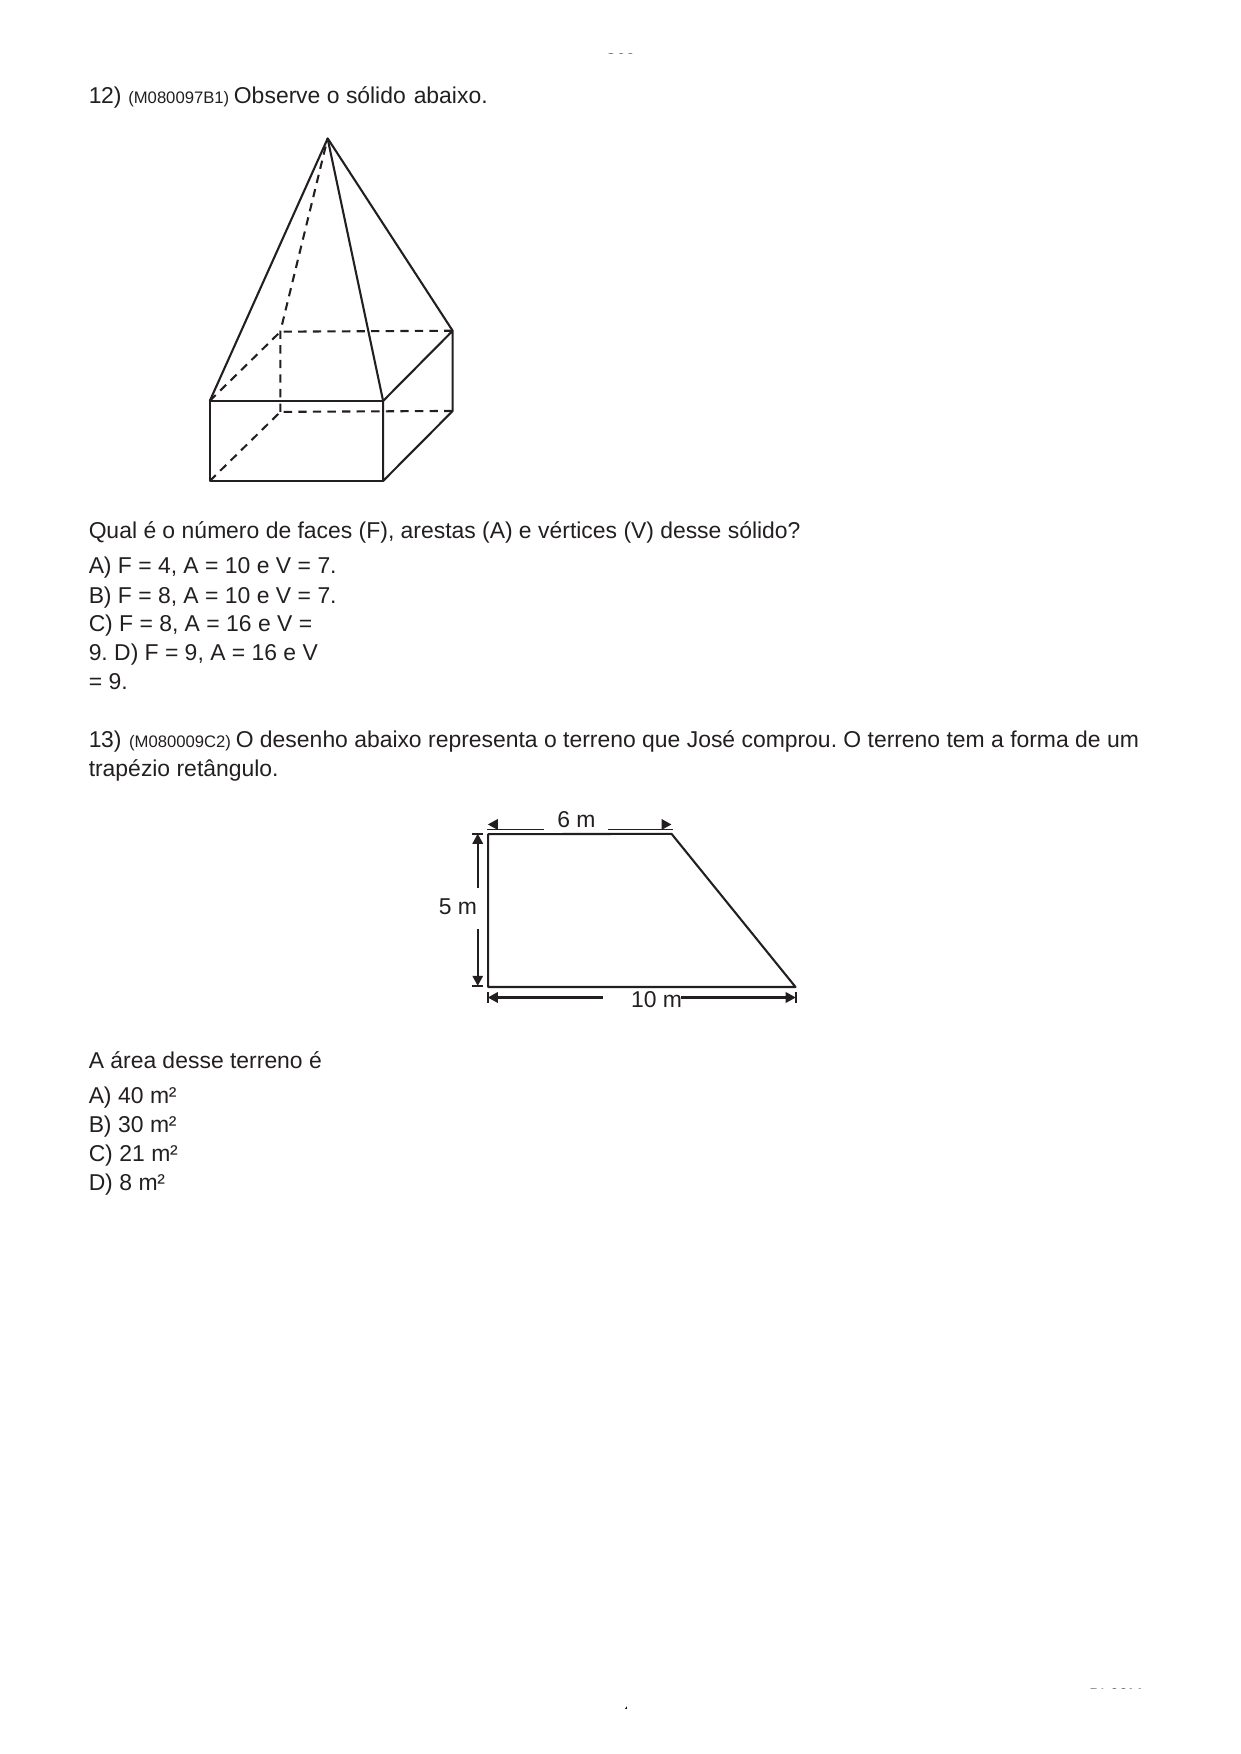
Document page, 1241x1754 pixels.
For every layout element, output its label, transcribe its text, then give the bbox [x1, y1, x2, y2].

text B) F = 8, A = 10 e V = 7. [106, 587, 1098, 607]
text Qual é o número de faces (F), arestas (A) e vértices (V) desse sólido? A) F = 4, A = 10 e V = 7. [88, 517, 802, 578]
list (M080009C2) O desenho abaixo representa o terreno que José comprou. O terreno tem a forma de um trapézio retângulo. [88, 726, 1152, 782]
text A área desse terreno é [88, 1047, 1098, 1073]
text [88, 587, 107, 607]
list (M080097B1) Observe o sólido abaixo. [88, 82, 1163, 108]
text 6 m [77, 806, 1083, 832]
list 30 m² [88, 1111, 1163, 1137]
list 40 m² [88, 1082, 1163, 1108]
text C) F = 8, A = 16 e V = 9. D) F = 9, A = 16 e V = 9. [88, 610, 336, 694]
list 21 m² [88, 1140, 1163, 1166]
list 8 m² [88, 1169, 1163, 1195]
